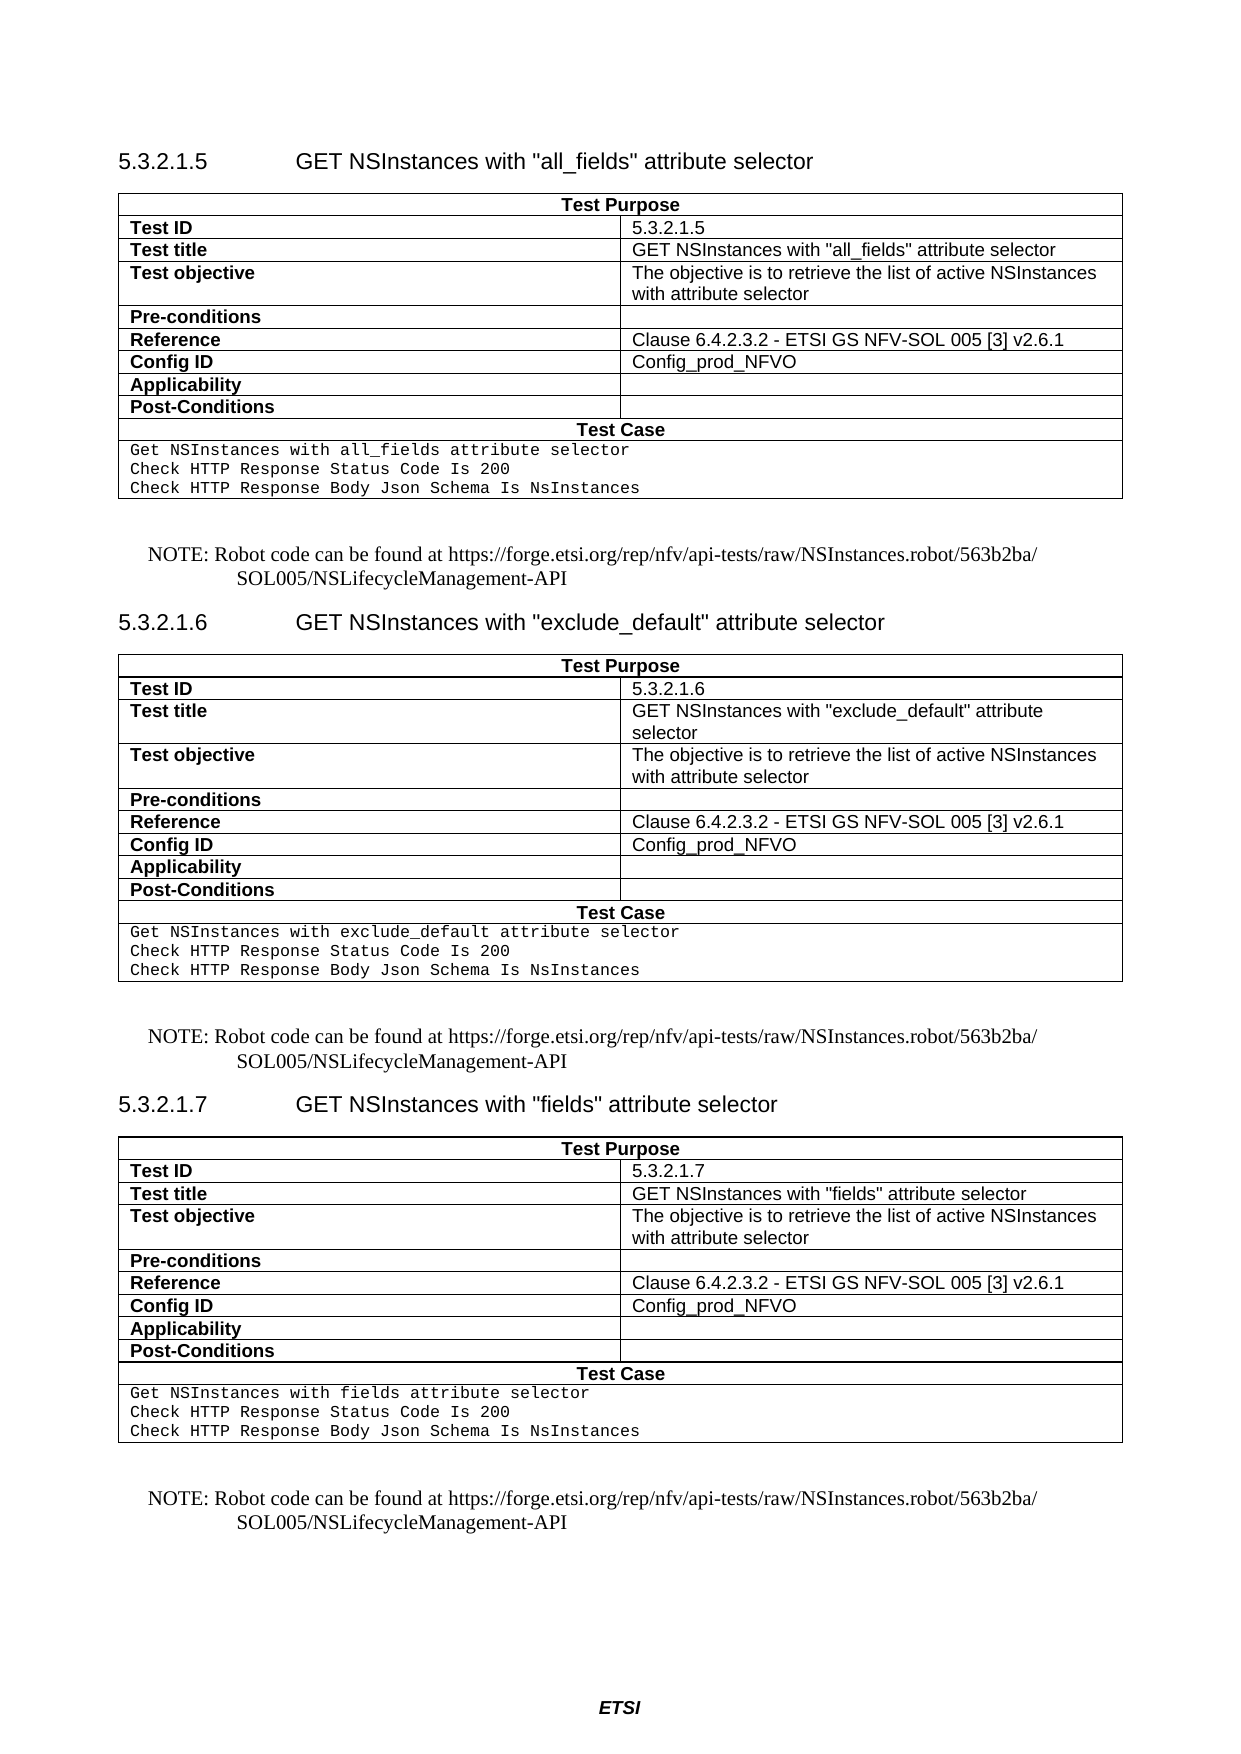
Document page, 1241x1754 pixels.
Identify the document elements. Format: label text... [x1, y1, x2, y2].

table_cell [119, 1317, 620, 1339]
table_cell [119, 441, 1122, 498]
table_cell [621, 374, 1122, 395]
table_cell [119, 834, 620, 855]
subtitle 5.3.2.1.7 GET NSInstances with "fields" attribute selector [118, 1091, 1122, 1118]
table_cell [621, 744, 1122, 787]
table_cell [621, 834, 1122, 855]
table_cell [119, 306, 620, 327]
subtitle 5.3.2.1.5 GET NSInstances with "all_fields" attribute selector [118, 148, 1122, 174]
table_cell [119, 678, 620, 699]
text NOTE: Robot code can be found at https://forge.etsi.org/rep/nfv/api-tests/raw/NSInstances.robot/563b2ba/SOL005/NSLifecycleManagement-API [148, 1024, 1122, 1073]
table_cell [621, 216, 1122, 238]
text NOTE: Robot code can be found at https://forge.etsi.org/rep/nfv/api-tests/raw/NSInstances.robot/563b2ba/SOL005/NSLifecycleManagement-API [148, 1486, 1122, 1534]
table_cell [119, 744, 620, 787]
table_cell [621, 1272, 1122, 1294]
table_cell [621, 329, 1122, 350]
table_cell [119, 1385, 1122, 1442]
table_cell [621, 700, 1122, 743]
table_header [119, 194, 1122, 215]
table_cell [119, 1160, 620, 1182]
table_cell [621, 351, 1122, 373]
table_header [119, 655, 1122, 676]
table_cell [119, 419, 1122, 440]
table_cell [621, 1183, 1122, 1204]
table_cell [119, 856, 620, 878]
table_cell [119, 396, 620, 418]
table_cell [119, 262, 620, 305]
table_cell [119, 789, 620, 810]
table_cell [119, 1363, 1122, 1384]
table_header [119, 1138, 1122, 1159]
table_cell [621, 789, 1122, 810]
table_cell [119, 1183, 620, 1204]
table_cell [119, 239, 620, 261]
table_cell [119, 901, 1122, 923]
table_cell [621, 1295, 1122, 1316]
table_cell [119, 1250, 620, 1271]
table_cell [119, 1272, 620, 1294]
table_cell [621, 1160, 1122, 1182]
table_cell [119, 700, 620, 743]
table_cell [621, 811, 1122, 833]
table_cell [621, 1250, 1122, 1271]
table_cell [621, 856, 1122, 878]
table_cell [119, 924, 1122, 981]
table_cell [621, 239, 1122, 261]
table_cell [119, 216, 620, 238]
text NOTE: Robot code can be found at https://forge.etsi.org/rep/nfv/api-tests/raw/NSInstances.robot/563b2ba/SOL005/NSLifecycleManagement-API [148, 542, 1122, 590]
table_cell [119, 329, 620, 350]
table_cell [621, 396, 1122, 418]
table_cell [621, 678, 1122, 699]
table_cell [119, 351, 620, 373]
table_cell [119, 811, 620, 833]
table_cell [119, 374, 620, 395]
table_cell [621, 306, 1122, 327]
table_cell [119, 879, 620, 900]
subtitle 5.3.2.1.6 GET NSInstances with "exclude_default" attribute selector [118, 609, 1122, 635]
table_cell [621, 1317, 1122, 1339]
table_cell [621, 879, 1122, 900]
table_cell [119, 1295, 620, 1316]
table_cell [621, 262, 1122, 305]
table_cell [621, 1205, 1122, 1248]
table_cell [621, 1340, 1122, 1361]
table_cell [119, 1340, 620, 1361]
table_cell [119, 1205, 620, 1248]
